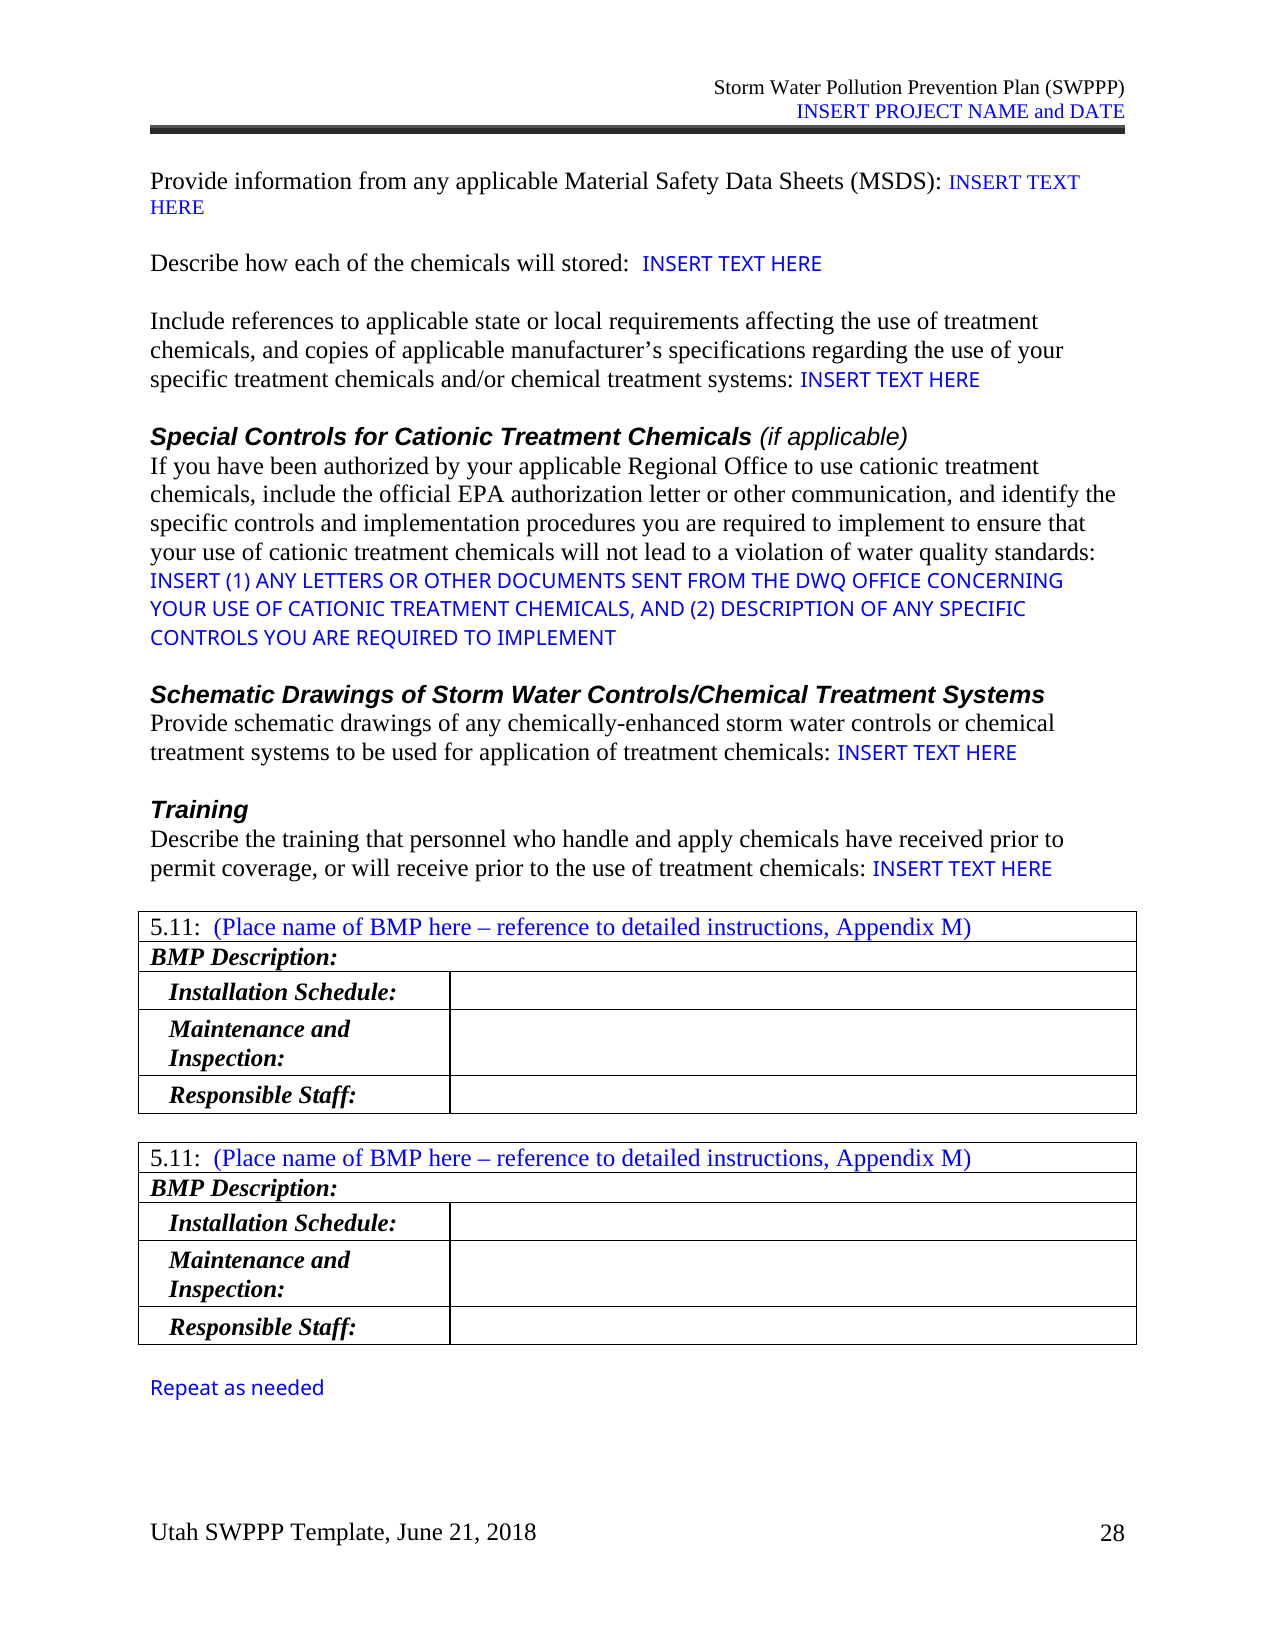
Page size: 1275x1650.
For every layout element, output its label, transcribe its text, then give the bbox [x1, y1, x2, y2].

table_header 5.11: (Place name of BMP here – reference to detailed instructions, Appendix M) [139, 1143, 1136, 1172]
table_cell [451, 1010, 1136, 1075]
text Describe the training that personnel who handle and apply chemicals have received prior to permit coverage, or will receive prior to the use of treatment chemicals: INSERT TEXT HERE [150, 824, 1125, 882]
table_cell Maintenance and Inspection: [139, 1010, 449, 1075]
table_header 5.11: (Place name of BMP here – reference to detailed instructions, Appendix M) [139, 912, 1136, 941]
table_cell [451, 1203, 1136, 1240]
table_cell BMP Description: [139, 942, 1136, 971]
text Provide schematic drawings of any chemically-enhanced storm water controls or chemical treatment systems to be used for application of treatment chemicals: INSERT TEXT HERE [150, 708, 1125, 767]
text If you have been authorized by your applicable Regional Office to use cationic treatment chemicals, include the official EPA authorization letter or other communication, and identify the specific controls and implementation procedures you are required to implement to ensure that your use of cationic treatment chemicals will not lead to a violation of water quality standards: INSERT (1) ANY LETTERS OR OTHER DOCUMENTS SENT FROM THE DWQ OFFICE CONCERNING YOUR USE OF CATIONIC TREATMENT CHEMICALS, AND (2) DESCRIPTION OF ANY SPECIFIC CONTROLS YOU ARE REQUIRED TO IMPLEMENT [150, 451, 1125, 651]
text Repeat as needed [150, 1373, 1125, 1402]
table_cell Responsible Staff: [139, 1076, 449, 1112]
table_cell Installation Schedule: [139, 1203, 449, 1240]
text Training [150, 796, 1125, 824]
table_cell BMP Description: [139, 1173, 1136, 1202]
table_cell Responsible Staff: [139, 1307, 449, 1344]
table_cell [451, 972, 1136, 1008]
text Describe how each of the chemicals will stored: INSERT TEXT HERE [150, 248, 1125, 277]
text Include references to applicable state or local requirements affecting the use of treatment chemicals, and copies of applicable manufacturer’s specifications regarding the use of your specific treatment chemicals and/or chemical treatment systems: INSERT TEXT HERE [150, 306, 1125, 393]
text Schematic Drawings of Storm Water Controls/Chemical Treatment Systems [150, 680, 1125, 708]
text Special Controls for Cationic Treatment Chemicals (if applicable) [150, 422, 1125, 451]
table_cell [451, 1076, 1136, 1112]
table_cell Installation Schedule: [139, 972, 449, 1008]
table_cell [451, 1241, 1136, 1306]
text Provide information from any applicable Material Safety Data Sheets (MSDS): INSERT TEXT HERE [150, 166, 1125, 219]
table_cell [451, 1307, 1136, 1344]
table_cell Maintenance and Inspection: [139, 1241, 449, 1306]
